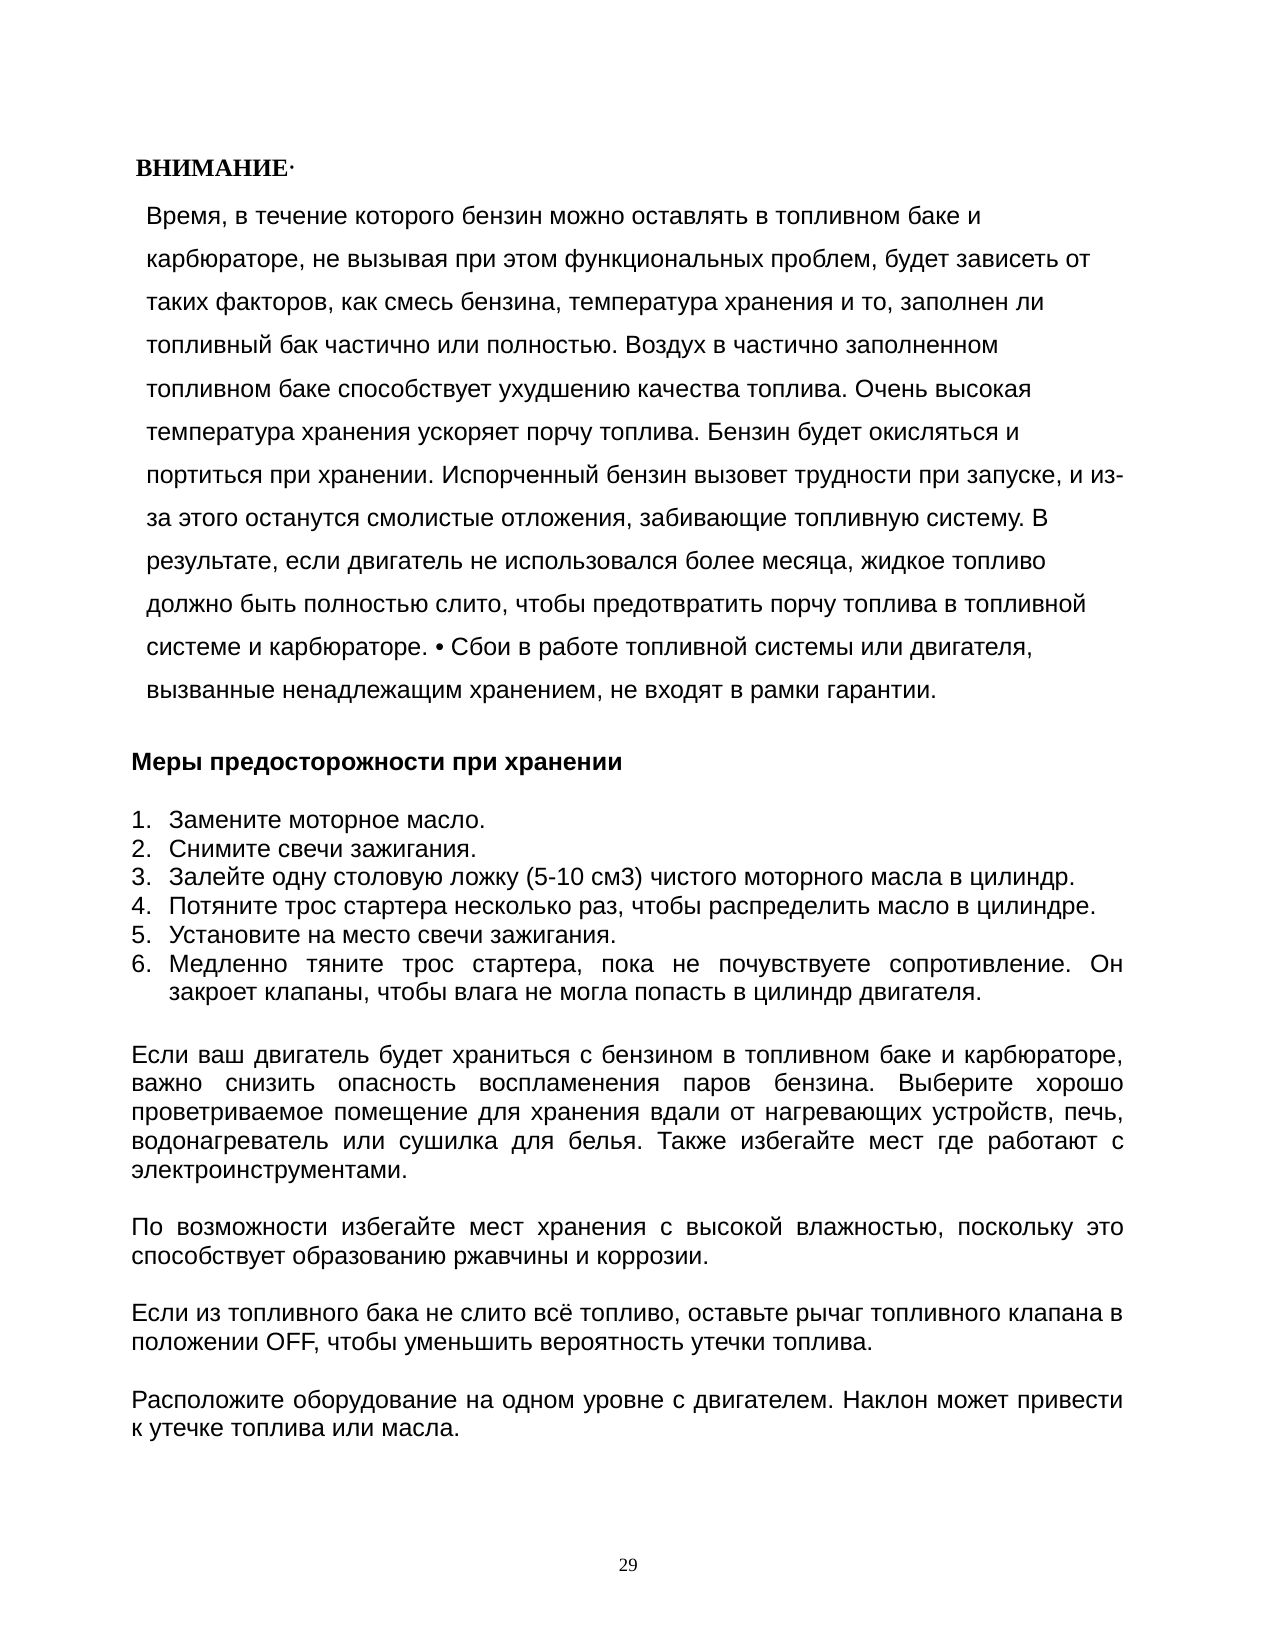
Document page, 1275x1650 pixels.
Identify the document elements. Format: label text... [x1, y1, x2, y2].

text ВНИМАНИЕ· [136, 150, 1125, 184]
list Залейте одну столовую ложку (5-10 см3) чистого моторного масла в цилиндр. [131, 862, 1125, 891]
text Время, в течение которого бензин можно оставлять в топливном баке и карбюраторе, не вызывая при этом функциональных проблем, будет зависеть от таких факторов, как смесь бензина, температура хранения и то, заполнен ли топливный бак частично или полностью. Воздух в частично заполненном топливном баке способствует ухудшению качества топлива. Очень высокая температура хранения ускоряет порчу топлива. Бензин будет окисляться и портиться при хранении. Испорченный бензин вызовет трудности при запуске, и из-за этого останутся смолистые отложения, забивающие топливную систему. В результате, если двигатель не использовался более месяца, жидкое топливо должно быть полностью слито, чтобы предотвратить порчу топлива в топливной системе и карбюраторе. • Сбои в работе топливной системы или двигателя, вызванные ненадлежащим хранением, не входят в рамки гарантии. [146, 201, 1125, 704]
text Если из топливного бака не слито всё топливо, оставьте рычаг топливного клапана в положении OFF, чтобы уменьшить вероятность утечки топлива. [131, 1298, 1125, 1356]
text Меры предосторожности при хранении [131, 747, 1125, 776]
text По возможности избегайте мест хранения с высокой влажностью, поскольку это способствует образованию ржавчины и коррозии. [131, 1212, 1125, 1269]
text Расположите оборудование на одном уровне с двигателем. Наклон может привести к утечке топлива или масла. [131, 1384, 1125, 1442]
list Потяните трос стартера несколько раз, чтобы распределить масло в цилиндре. [131, 891, 1125, 920]
list Медленно тяните трос стартера, пока не почувствуете сопротивление. Он закроет клапаны, чтобы влага не могла попасть в цилиндр двигателя. [131, 948, 1125, 1006]
text Если ваш двигатель будет храниться с бензином в топливном баке и карбюраторе, важно снизить опасность воспламенения паров бензина. Выберите хорошо проветриваемое помещение для хранения вдали от нагревающих устройств, печь, водонагреватель или сушилка для белья. Также избегайте мест где работают с электроинструментами. [131, 1039, 1125, 1183]
list Установите на место свечи зажигания. [131, 920, 1125, 948]
list Снимите свечи зажигания. [131, 833, 1125, 862]
list Замените моторное масло. [131, 805, 1125, 833]
